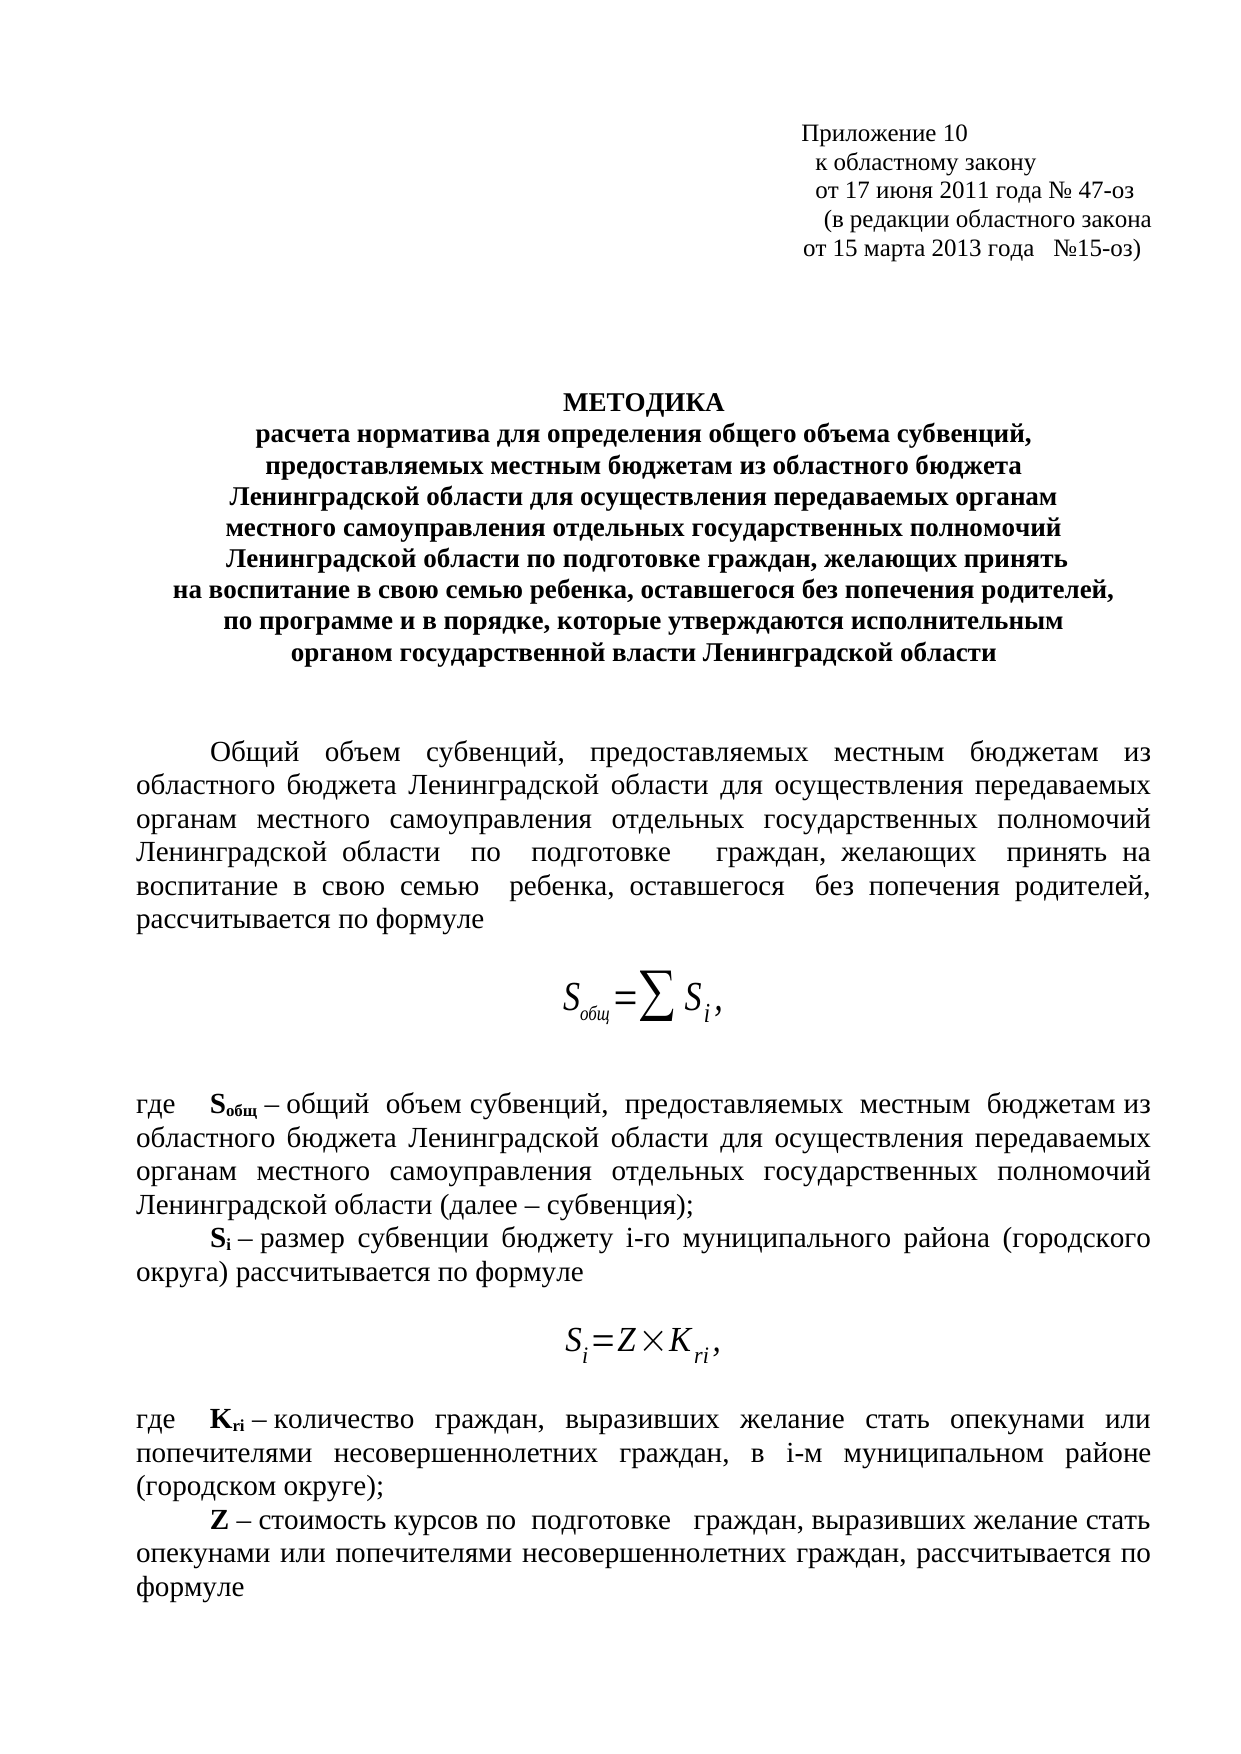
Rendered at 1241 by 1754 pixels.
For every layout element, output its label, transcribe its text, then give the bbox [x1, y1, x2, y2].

text от 15 марта 2013 года №15-оз) [136, 233, 1152, 262]
text где Kri – количество граждан, выразивших желание стать опекунами или попечителями несовершеннолетних граждан, в i-м муниципальном районе (городском округе); [136, 1401, 1152, 1502]
text расчета норматива для определения общего объема субвенций, [136, 418, 1152, 449]
text к областному закону [726, 147, 1152, 176]
text (в редакции областного закона [136, 204, 1152, 233]
text органом государственной власти Ленинградской области [136, 636, 1152, 667]
text Ленинградской области по подготовке граждан, желающих принять [136, 542, 1152, 573]
text предоставляемых местным бюджетам из областного бюджета [136, 449, 1152, 480]
title МЕТОДИКА [136, 386, 1152, 418]
text местного самоуправления отдельных государственных полномочий [136, 511, 1152, 542]
text Общий объем субвенций, предоставляемых местным бюджетам из областного бюджета Ленинградской области для осуществления передаваемых органам местного самоуправления отдельных государственных полномочий Ленинградской области по подготовке граждан, желающих принять на воспитание в свою семью ребенка, оставшегося без попечения родителей, рассчитывается по формуле [136, 734, 1152, 935]
text Ленинградской области для осуществления передаваемых органам [136, 480, 1152, 511]
text от 17 июня 2011 года № 47-оз [726, 176, 1152, 204]
text Z – стоимость курсов по подготовке граждан, выразивших желание стать опекунами или попечителями несовершеннолетних граждан, рассчитывается по формуле [136, 1502, 1152, 1603]
text где Sобщ – общий объем субвенций, предоставляемых местным бюджетам из областного бюджета Ленинградской области для осуществления передаваемых органам местного самоуправления отдельных государственных полномочий Ленинградской области (далее – субвенция); [136, 1086, 1152, 1220]
text по программе и в порядке, которые утверждаются исполнительным [136, 604, 1152, 636]
text Si – размер субвенции бюджету i-го муниципального района (городского округа) рассчитывается по формуле [136, 1220, 1152, 1287]
text Приложение 10 [136, 118, 1152, 147]
text на воспитание в свою семью ребенка, оставшегося без попечения родителей, [136, 573, 1152, 604]
